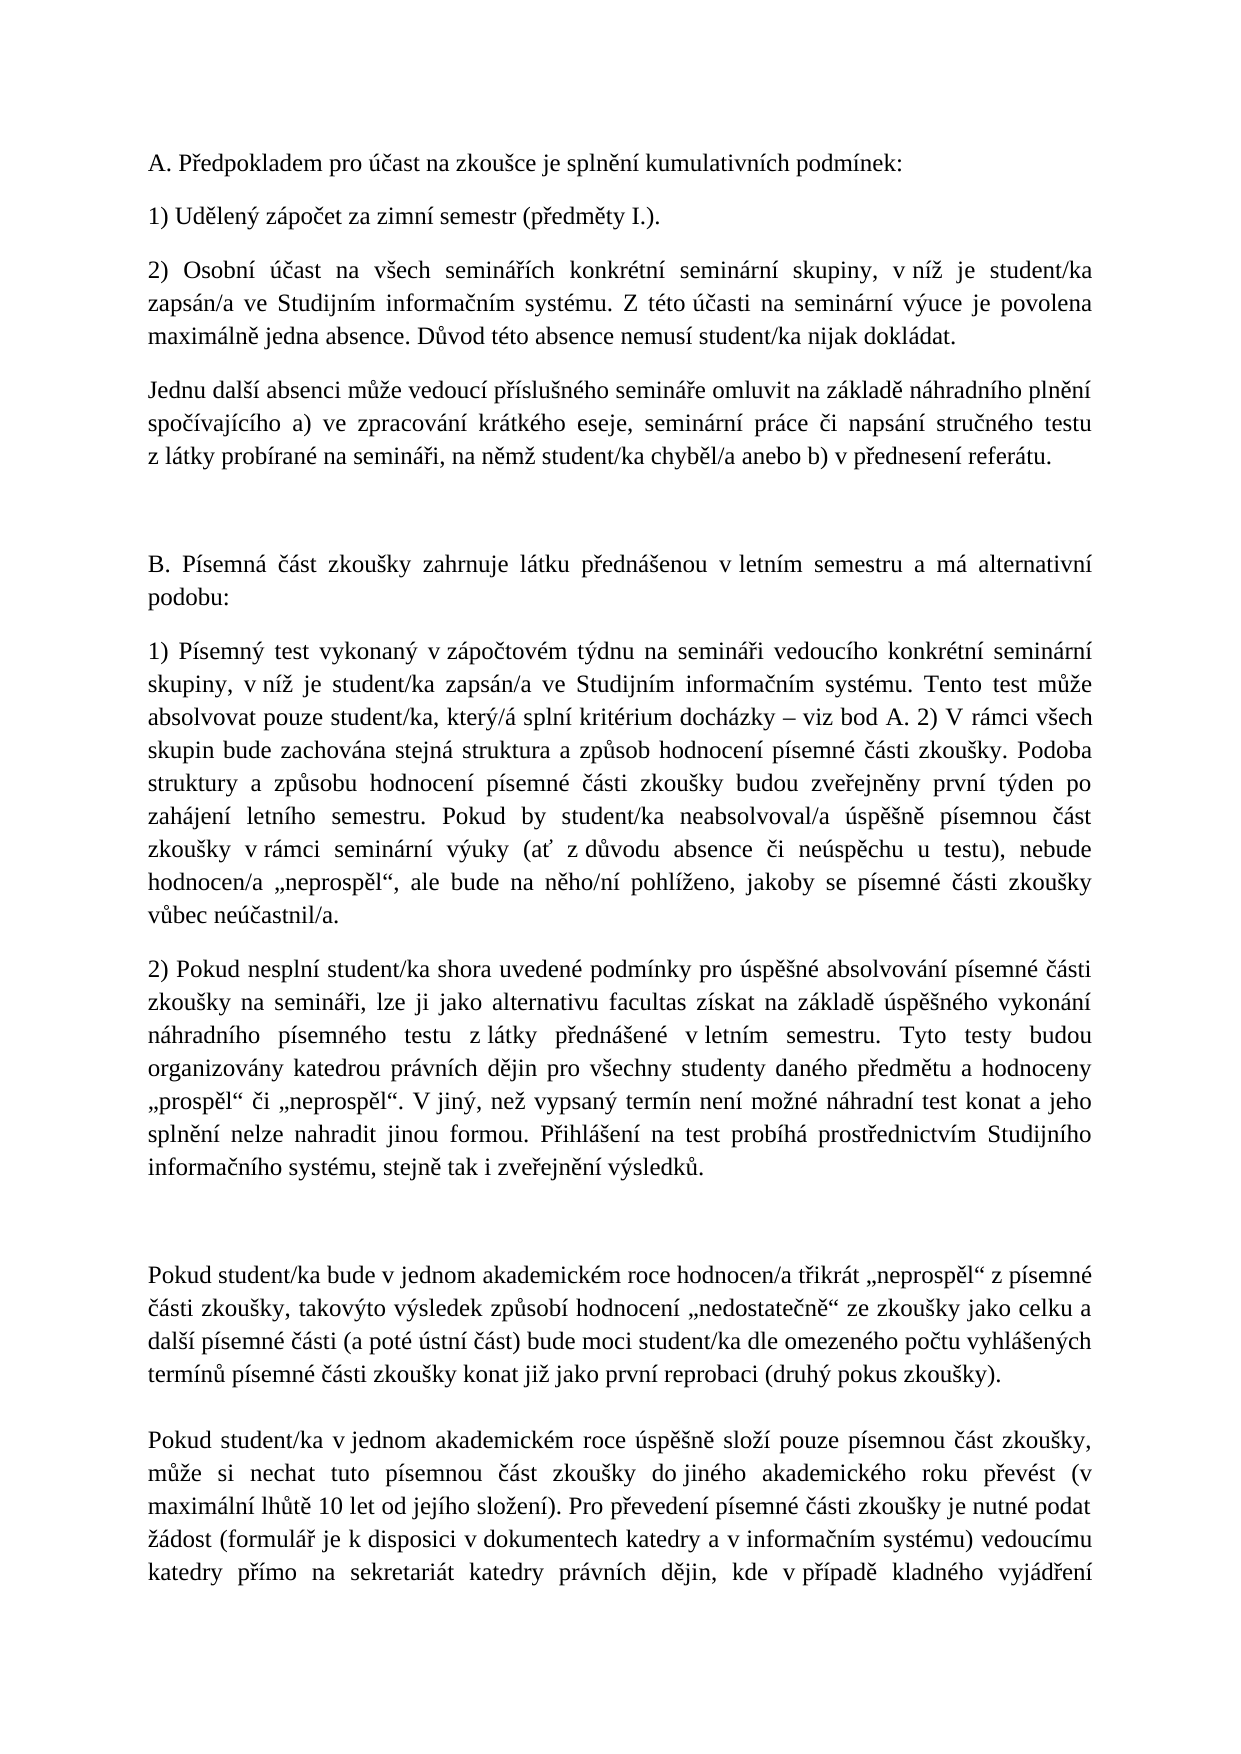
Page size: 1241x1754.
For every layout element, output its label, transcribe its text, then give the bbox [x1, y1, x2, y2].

text 2) Pokud nesplní student/ka shora uvedené podmínky pro úspěšné absolvování písemné části zkoušky na semináři, lze ji jako alternativu facultas získat na základě úspěšného vykonání náhradního písemného testu z látky přednášené v letním semestru. Tyto testy budou organizovány katedrou právních dějin pro všechny studenty daného předmětu a hodnoceny „prospěl“ či „neprospěl“. V jiný, než vypsaný termín není možné náhradní test konat a jeho splnění nelze nahradit jinou formou. Přihlášení na test probíhá prostřednictvím Studijního informačního systému, stejně tak i zveřejnění výsledků. [148, 954, 1093, 1181]
text A. Předpokladem pro účast na zkoušce je splnění kumulativních podmínek: [148, 148, 1093, 176]
text 1) Udělený zápočet za zimní semestr (předměty I.). [148, 201, 1093, 230]
text Jednu další absenci může vedoucí příslušného semináře omluvit na základě náhradního plnění spočívajícího a) ve zpracování krátkého eseje, seminární práce či napsání stručného testu z látky probírané na semináři, na němž student/ka chyběl/a anebo b) v přednesení referátu. [148, 375, 1093, 470]
text B. Písemná část zkoušky zahrnuje látku přednášenou v letním semestru a má alternativní podobu: [148, 549, 1093, 611]
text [148, 1425, 1093, 1586]
text Pokud student/ka bude v jednom akademickém roce hodnocen/a třikrát „neprospěl“ z písemné části zkoušky, takovýto výsledek způsobí hodnocení „nedostatečně“ ze zkoušky jako celku a další písemné části (a poté ústní část) bude moci student/ka dle omezeného počtu vyhlášených termínů písemné části zkoušky konat již jako první reprobaci (druhý pokus zkoušky). [148, 1260, 1093, 1387]
text 1) Písemný test vykonaný v zápočtovém týdnu na semináři vedoucího konkrétní seminární skupiny, v níž je student/ka zapsán/a ve Studijním informačním systému. Tento test může absolvovat pouze student/ka, který/á splní kritérium docházky – viz bod A. 2) V rámci všech skupin bude zachována stejná struktura a způsob hodnocení písemné části zkoušky. Podoba struktury a způsobu hodnocení písemné části zkoušky budou zveřejněny první týden po zahájení letního semestru. Pokud by student/ka neabsolvoval/a úspěšně písemnou část zkoušky v rámci seminární výuky (ať z důvodu absence či neúspěchu u testu), nebude hodnocen/a „neprospěl“, ale bude na něho/ní pohlíženo, jakoby se písemné části zkoušky vůbec neúčastnil/a. [148, 636, 1093, 929]
text 2) Osobní účast na všech seminářích konkrétní seminární skupiny, v níž je student/ka zapsán/a ve Studijním informačním systému. Z této účasti na seminární výuce je povolena maximálně jedna absence. Důvod této absence nemusí student/ka nijak dokládat. [148, 255, 1093, 350]
